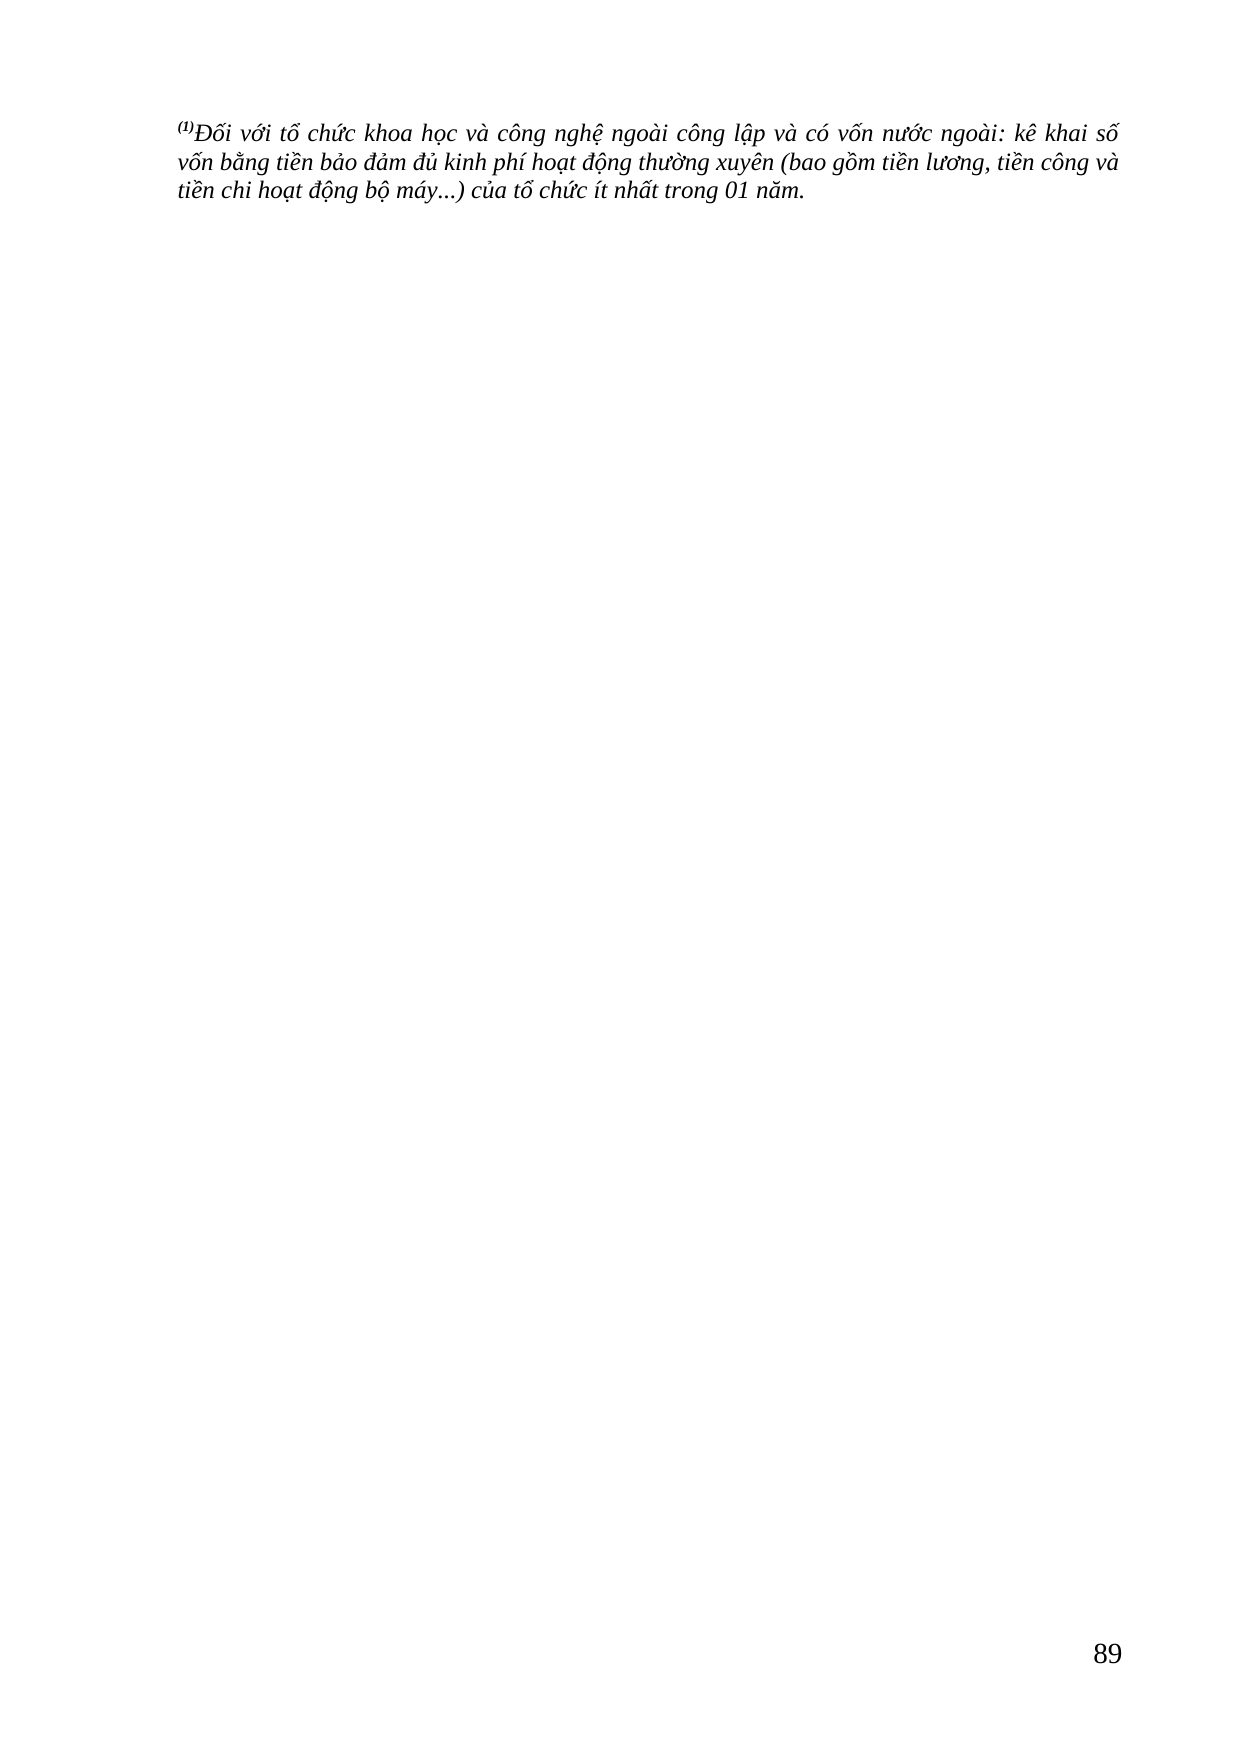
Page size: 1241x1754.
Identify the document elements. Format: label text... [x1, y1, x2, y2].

text (1)Đối với tổ chức khoa học và công nghệ ngoài công lập và có vốn nước ngoài: kê khai số vốn bằng tiền bảo đảm đủ kinh phí hoạt động thường xuyên (bao gồm tiền lương, tiền công và tiền chi hoạt động bộ máy...) của tổ chức ít nhất trong 01 năm. [177, 118, 1120, 204]
